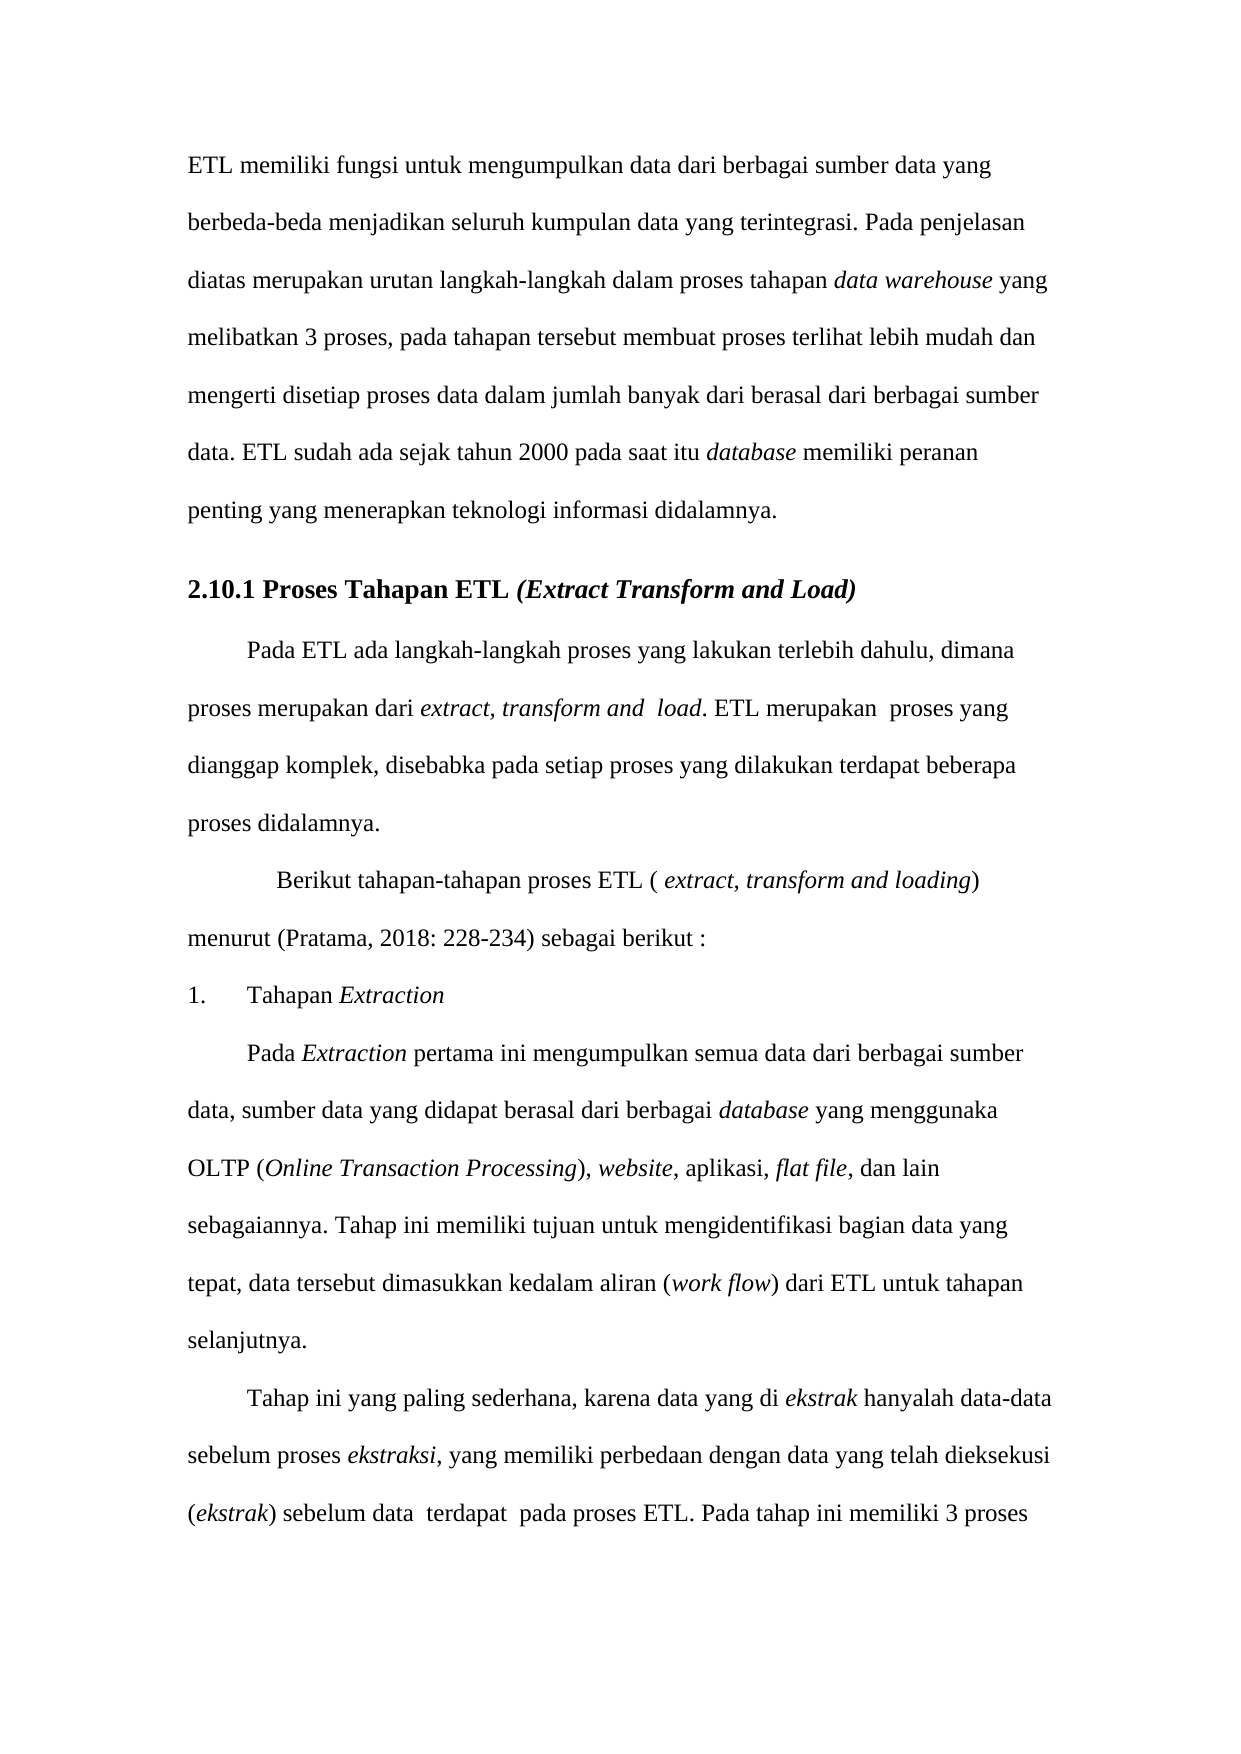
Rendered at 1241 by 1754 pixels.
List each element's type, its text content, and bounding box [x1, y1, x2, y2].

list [187, 1383, 1053, 1527]
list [187, 150, 1053, 524]
list Tahapan Extraction [187, 981, 1053, 1009]
list Pada Extraction pertama ini mengumpulkan semua data dari berbagai sumber data, sumber data yang didapat berasal dari berbagai database yang menggunaka OLTP (Online Transaction Processing), website, aplikasi, flat file, dan lain sebagaiannya. Tahap ini memiliki tujuan untuk mengidentifikasi bagian data yang tepat, data tersebut dimasukkan kedalam aliran (work flow) dari ETL untuk tahapan selanjutnya. [187, 1038, 1053, 1354]
list Berikut tahapan-tahapan proses ETL ( extract, transform and loading) menurut (Pratama, 2018: 228-234) sebagai berikut : [187, 866, 1053, 952]
subtitle Proses Tahapan ETL (Extract Transform and Load) [187, 573, 1053, 604]
list Pada ETL ada langkah-langkah proses yang lakukan terlebih dahulu, dimana proses merupakan dari extract, transform and load. ETL merupakan proses yang dianggap komplek, disebabka pada setiap proses yang dilakukan terdapat beberapa proses didalamnya. [187, 636, 1053, 837]
